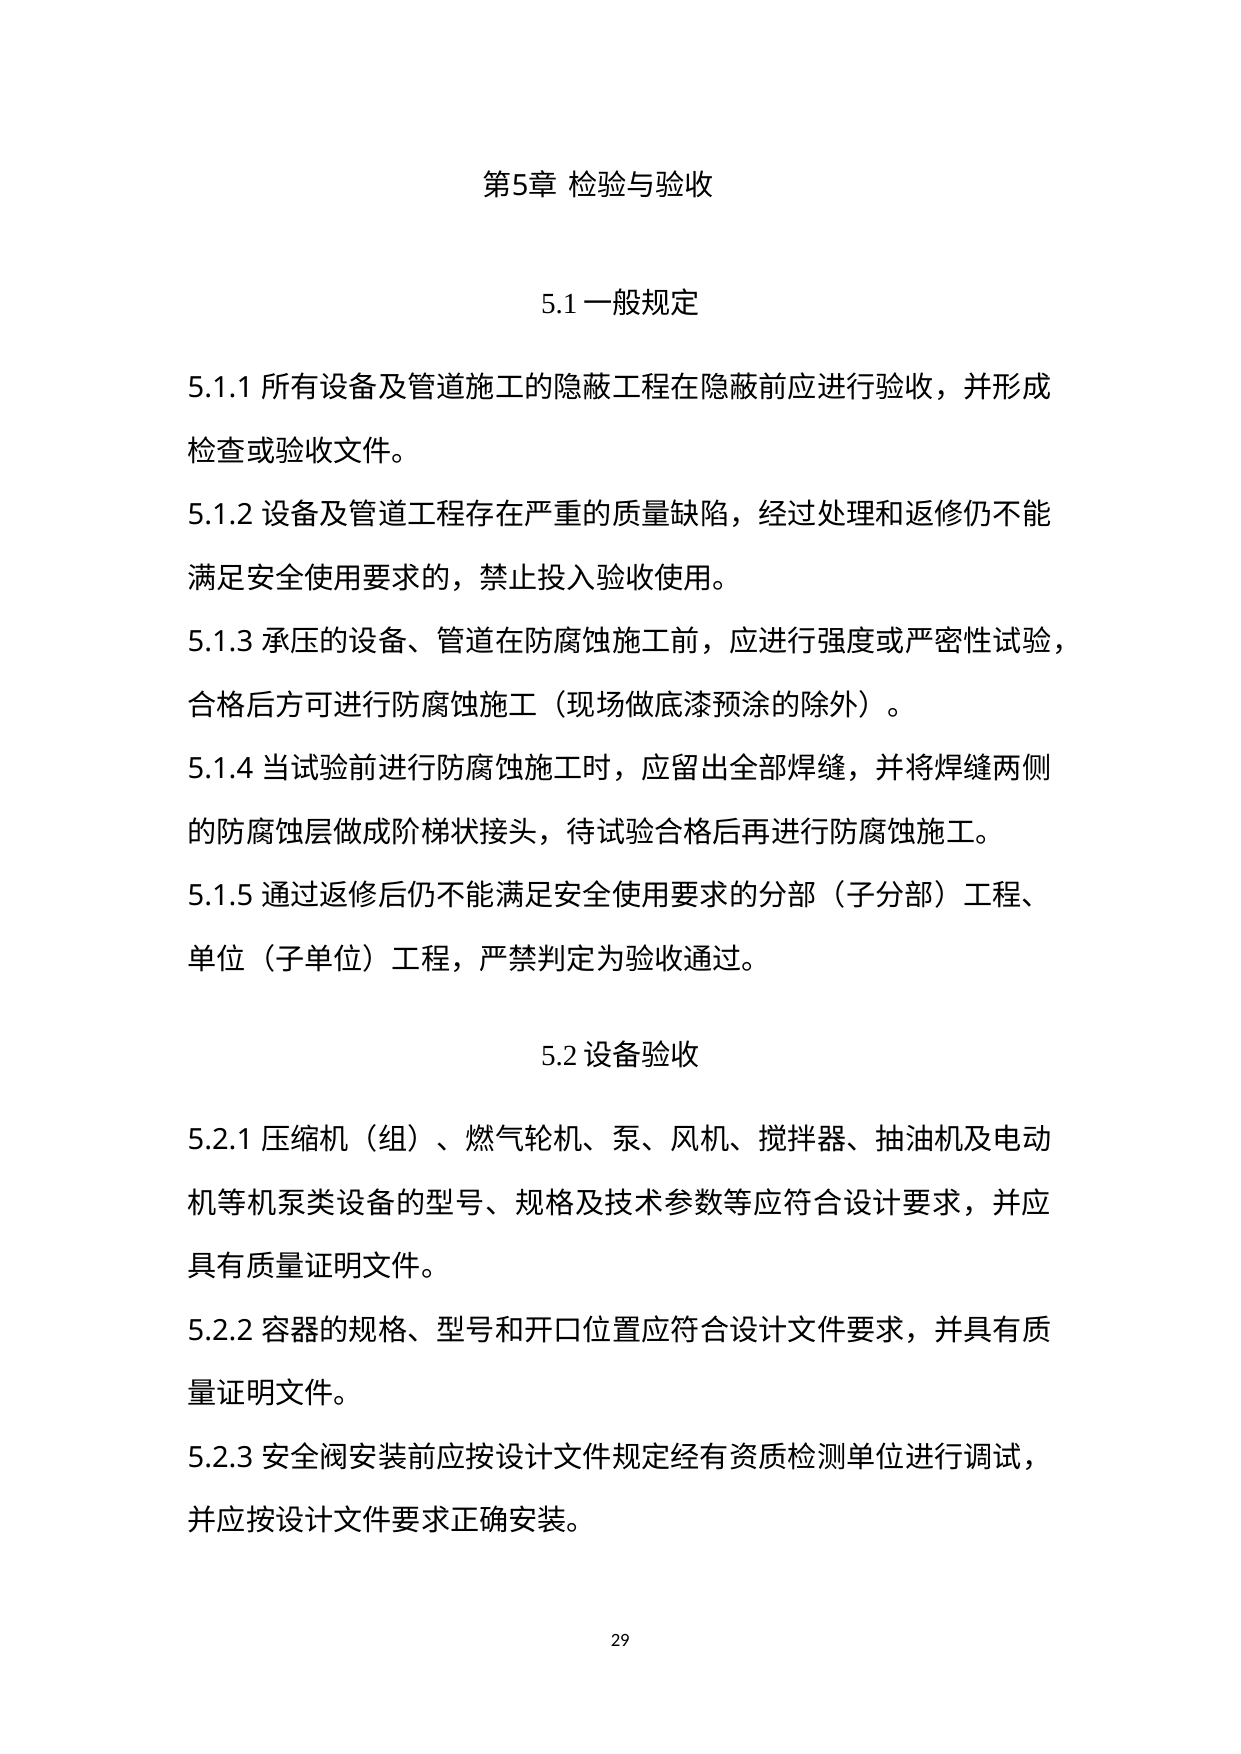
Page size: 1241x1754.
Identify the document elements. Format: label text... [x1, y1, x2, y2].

subtitle 设备验收 [198, 1031, 1042, 1073]
subtitle 容器的规格、型号和开口位置应符合设计文件要求，并具有质量证明文件。 [187, 1306, 1053, 1412]
subtitle 设备及管道工程存在严重的质量缺陷，经过处理和返修仍不能满足安全使用要求的，禁止投入验收使用。 [187, 491, 1053, 597]
subtitle 压缩机（组）、燃气轮机、泵、风机、搅拌器、抽油机及电动机等机泵类设备的型号、规格及技术参数等应符合设计要求，并应具有质量证明文件。 [187, 1116, 1053, 1285]
subtitle 当试验前进行防腐蚀施工时，应留出全部焊缝，并将焊缝两侧的防腐蚀层做成阶梯状接头，待试验合格后再进行防腐蚀施工。 [187, 745, 1053, 851]
subtitle 承压的设备、管道在防腐蚀施工前，应进行强度或严密性试验，合格后方可进行防腐蚀施工（现场做底漆预涂的除外）。 [187, 618, 1053, 724]
subtitle 一般规定 [198, 279, 1042, 322]
subtitle 所有设备及管道施工的隐蔽工程在隐蔽前应进行验收，并形成检查或验收文件。 [187, 364, 1053, 470]
subtitle 安全阀安装前应按设计文件规定经有资质检测单位进行调试，并应按设计文件要求正确安装。 [187, 1433, 1053, 1539]
subtitle 检验与验收 [154, 162, 1042, 204]
subtitle 通过返修后仍不能满足安全使用要求的分部（子分部）工程、单位（子单位）工程，严禁判定为验收通过。 [187, 872, 1053, 978]
